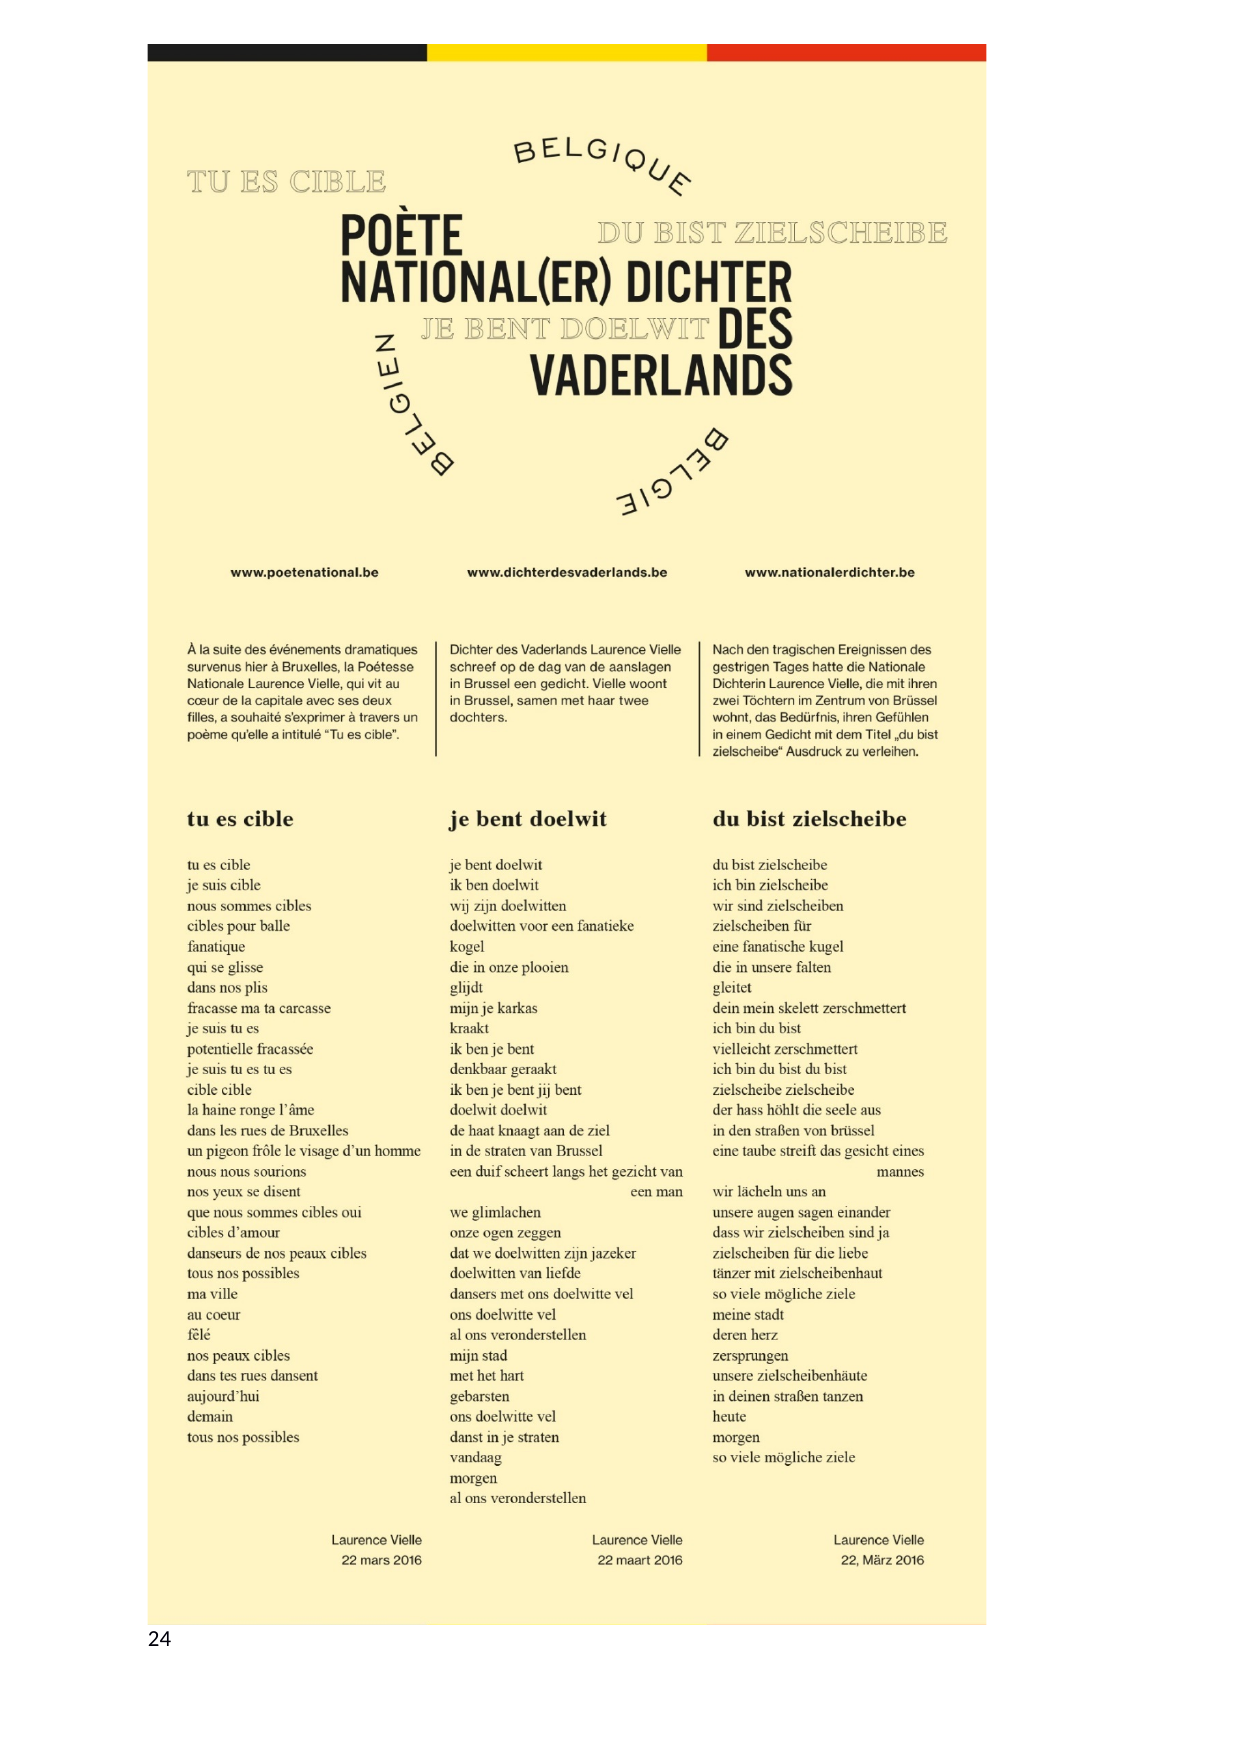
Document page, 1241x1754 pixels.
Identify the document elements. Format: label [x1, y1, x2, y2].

picture [147, 44, 987, 1625]
